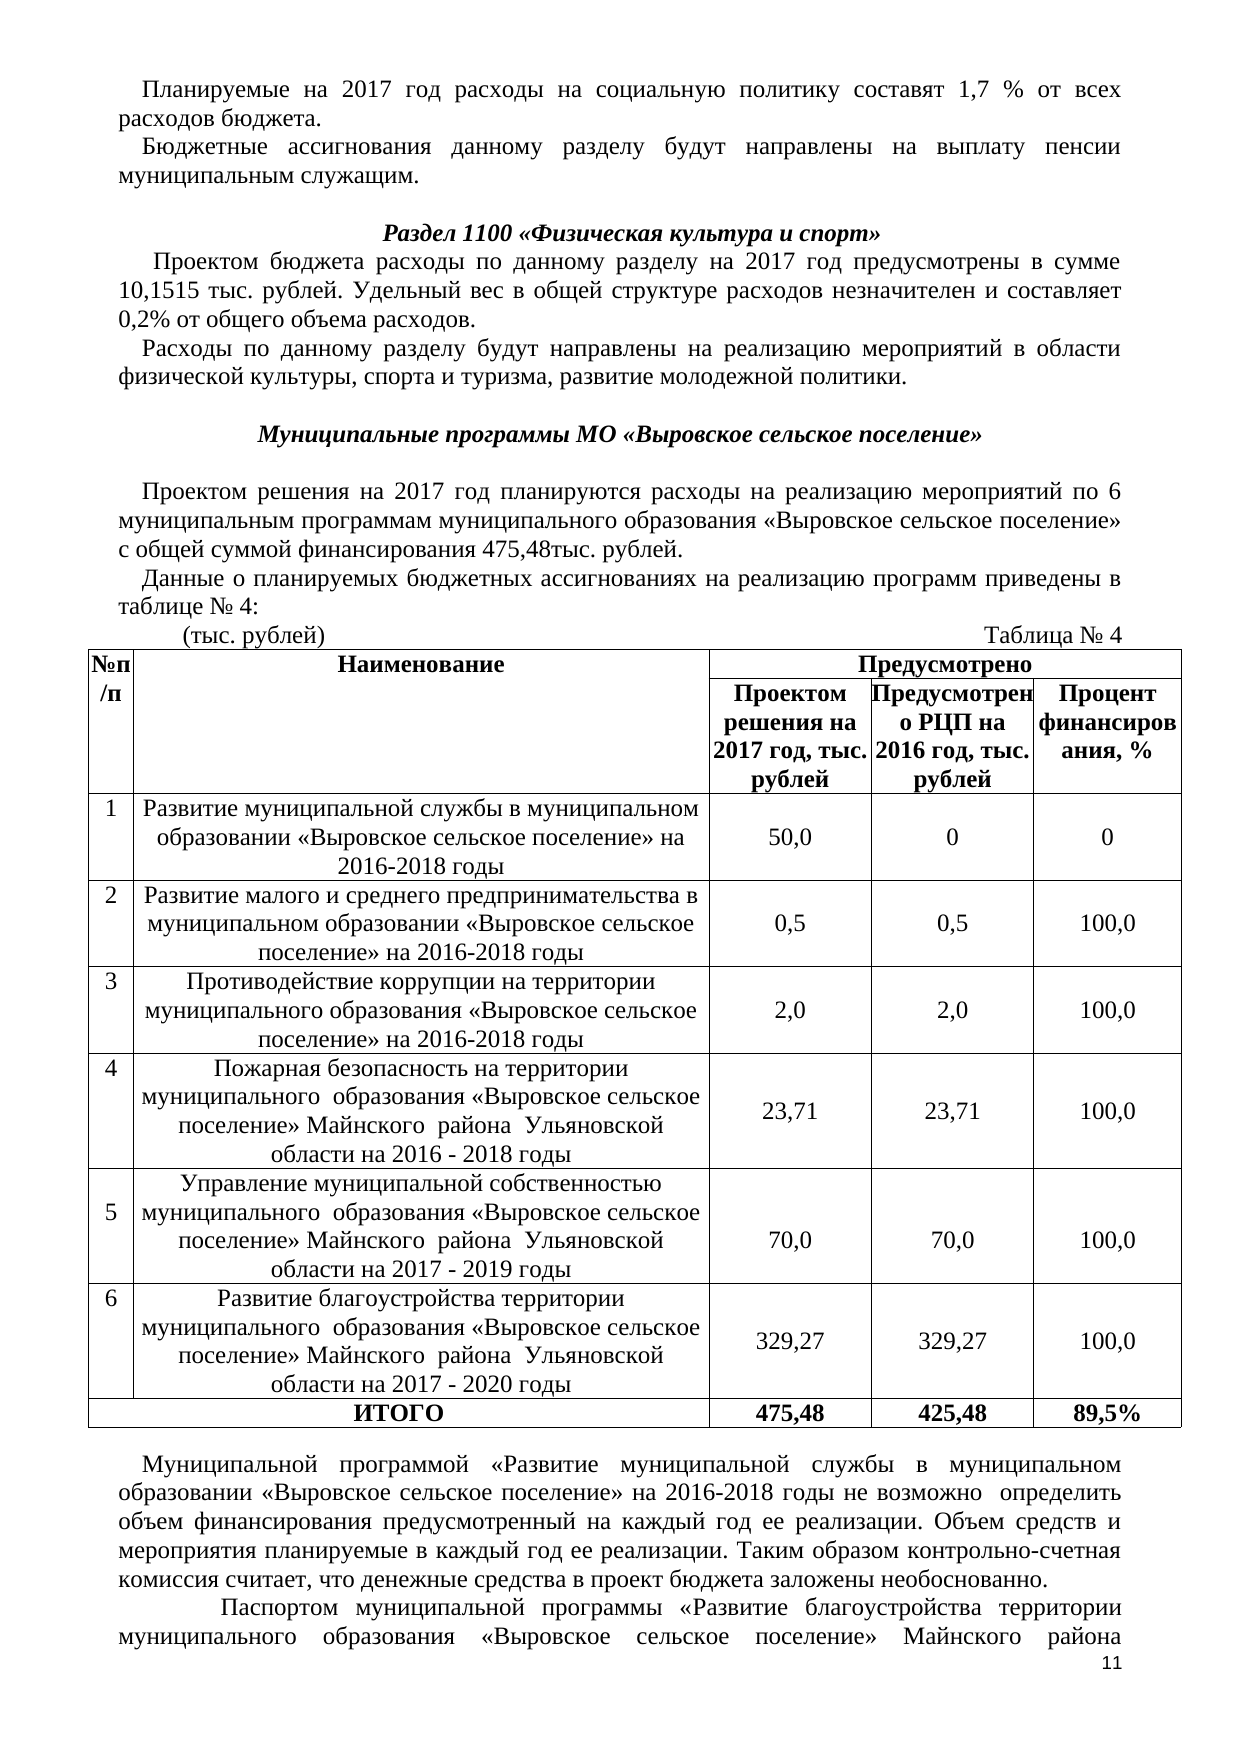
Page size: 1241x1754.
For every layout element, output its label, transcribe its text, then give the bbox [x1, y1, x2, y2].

table_cell Противодействие коррупции на территории муниципального образования «Выровское сельское поселение» на 2016-2018 годы [134, 967, 709, 1052]
table_cell 0,5 [872, 881, 1033, 966]
table_cell Развитие малого и среднего предпринимательства в муниципальном образовании «Выровское сельское поселение» на 2016-2018 годы [134, 881, 709, 966]
table_cell 100,0 [1034, 967, 1181, 1052]
table_cell Процент финансирования, % [1034, 679, 1181, 793]
table_cell 1 [89, 794, 133, 879]
table_cell 100,0 [1034, 881, 1181, 966]
table_cell Развитие благоустройства территории муниципального образования «Выровское сельское поселение» Майнского района Ульяновской области на 2017 - 2020 годы [134, 1284, 709, 1398]
text (тыс. рублей) Таблица № 4 [118, 620, 1122, 649]
table_cell Пожарная безопасность на территории муниципального образования «Выровское сельское поселение» Майнского района Ульяновской области на 2016 - 2018 годы [134, 1054, 709, 1168]
text Проектом решения на 2017 год планируются расходы на реализацию мероприятий по 6 муниципальным программам муниципального образования «Выровское сельское поселение» с общей суммой финансирования 475,48тыс. рублей. [118, 476, 1122, 563]
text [118, 1592, 1122, 1650]
table_cell 3 [89, 967, 133, 1052]
text Раздел 1100 «Физическая культура и спорт» [118, 218, 1122, 246]
text Бюджетные ассигнования данному разделу будут направлены на выплату пенсии муниципальным служащим. [118, 131, 1122, 189]
table_cell Управление муниципальной собственностью муниципального образования «Выровское сельское поселение» Майнского района Ульяновской области на 2017 - 2019 годы [134, 1169, 709, 1283]
text Муниципальной программой «Развитие муниципальной службы в муниципальном образовании «Выровское сельское поселение» на 2016-2018 годы не возможно определить объем финансирования предусмотренный на каждый год ее реализации. Объем средств и мероприятия планируемые в каждый год ее реализации. Таким образом контрольно-счетная комиссия считает, что денежные средства в проект бюджета заложены необоснованно. [118, 1449, 1122, 1592]
table_cell 89,5% [1034, 1399, 1181, 1427]
table_header Предусмотрено [710, 650, 1181, 678]
table_cell Предусмотрено РЦП на 2016 год, тыс. рублей [872, 679, 1033, 793]
table_cell 5 [89, 1169, 133, 1283]
table_cell 329,27 [872, 1284, 1033, 1398]
table_cell 2 [89, 881, 133, 966]
text Проектом бюджета расходы по данному разделу на 2017 год предусмотрены в сумме 10,1515 тыс. рублей. Удельный вес в общей структуре расходов незначителен и составляет 0,2% от общего объема расходов. [118, 246, 1122, 333]
table_cell 100,0 [1034, 1169, 1181, 1283]
table_cell 329,27 [710, 1284, 871, 1398]
text Муниципальные программы МО «Выровское сельское поселение» [118, 419, 1122, 448]
table_cell 4 [89, 1054, 133, 1168]
table_cell 0 [872, 794, 1033, 879]
text Данные о планируемых бюджетных ассигнованиях на реализацию программ приведены в таблице № 4: [118, 563, 1122, 620]
table_cell 2,0 [872, 967, 1033, 1052]
table_cell Развитие муниципальной службы в муниципальном образовании «Выровское сельское поселение» на 2016-2018 годы [134, 794, 709, 879]
table_header №п/п [89, 650, 133, 793]
table_cell 70,0 [872, 1169, 1033, 1283]
table_cell 6 [89, 1284, 133, 1398]
table_cell ИТОГО [89, 1399, 709, 1427]
table_cell 475,48 [710, 1399, 871, 1427]
table_cell 23,71 [872, 1054, 1033, 1168]
table_cell 0,5 [710, 881, 871, 966]
table_cell 100,0 [1034, 1054, 1181, 1168]
text Расходы по данному разделу будут направлены на реализацию мероприятий в области физической культуры, спорта и туризма, развитие молодежной политики. [118, 333, 1122, 390]
table_cell 2,0 [710, 967, 871, 1052]
table_cell 100,0 [1034, 1284, 1181, 1398]
table_cell 23,71 [710, 1054, 871, 1168]
table_header Наименование [134, 650, 709, 793]
table_cell Проектом решения на 2017 год, тыс. рублей [710, 679, 871, 793]
table_cell 70,0 [710, 1169, 871, 1283]
table_cell 50,0 [710, 794, 871, 879]
table_cell 425,48 [872, 1399, 1033, 1427]
table_cell 0 [1034, 794, 1181, 879]
text Планируемые на 2017 год расходы на социальную политику составят 1,7 % от всех расходов бюджета. [118, 74, 1122, 131]
